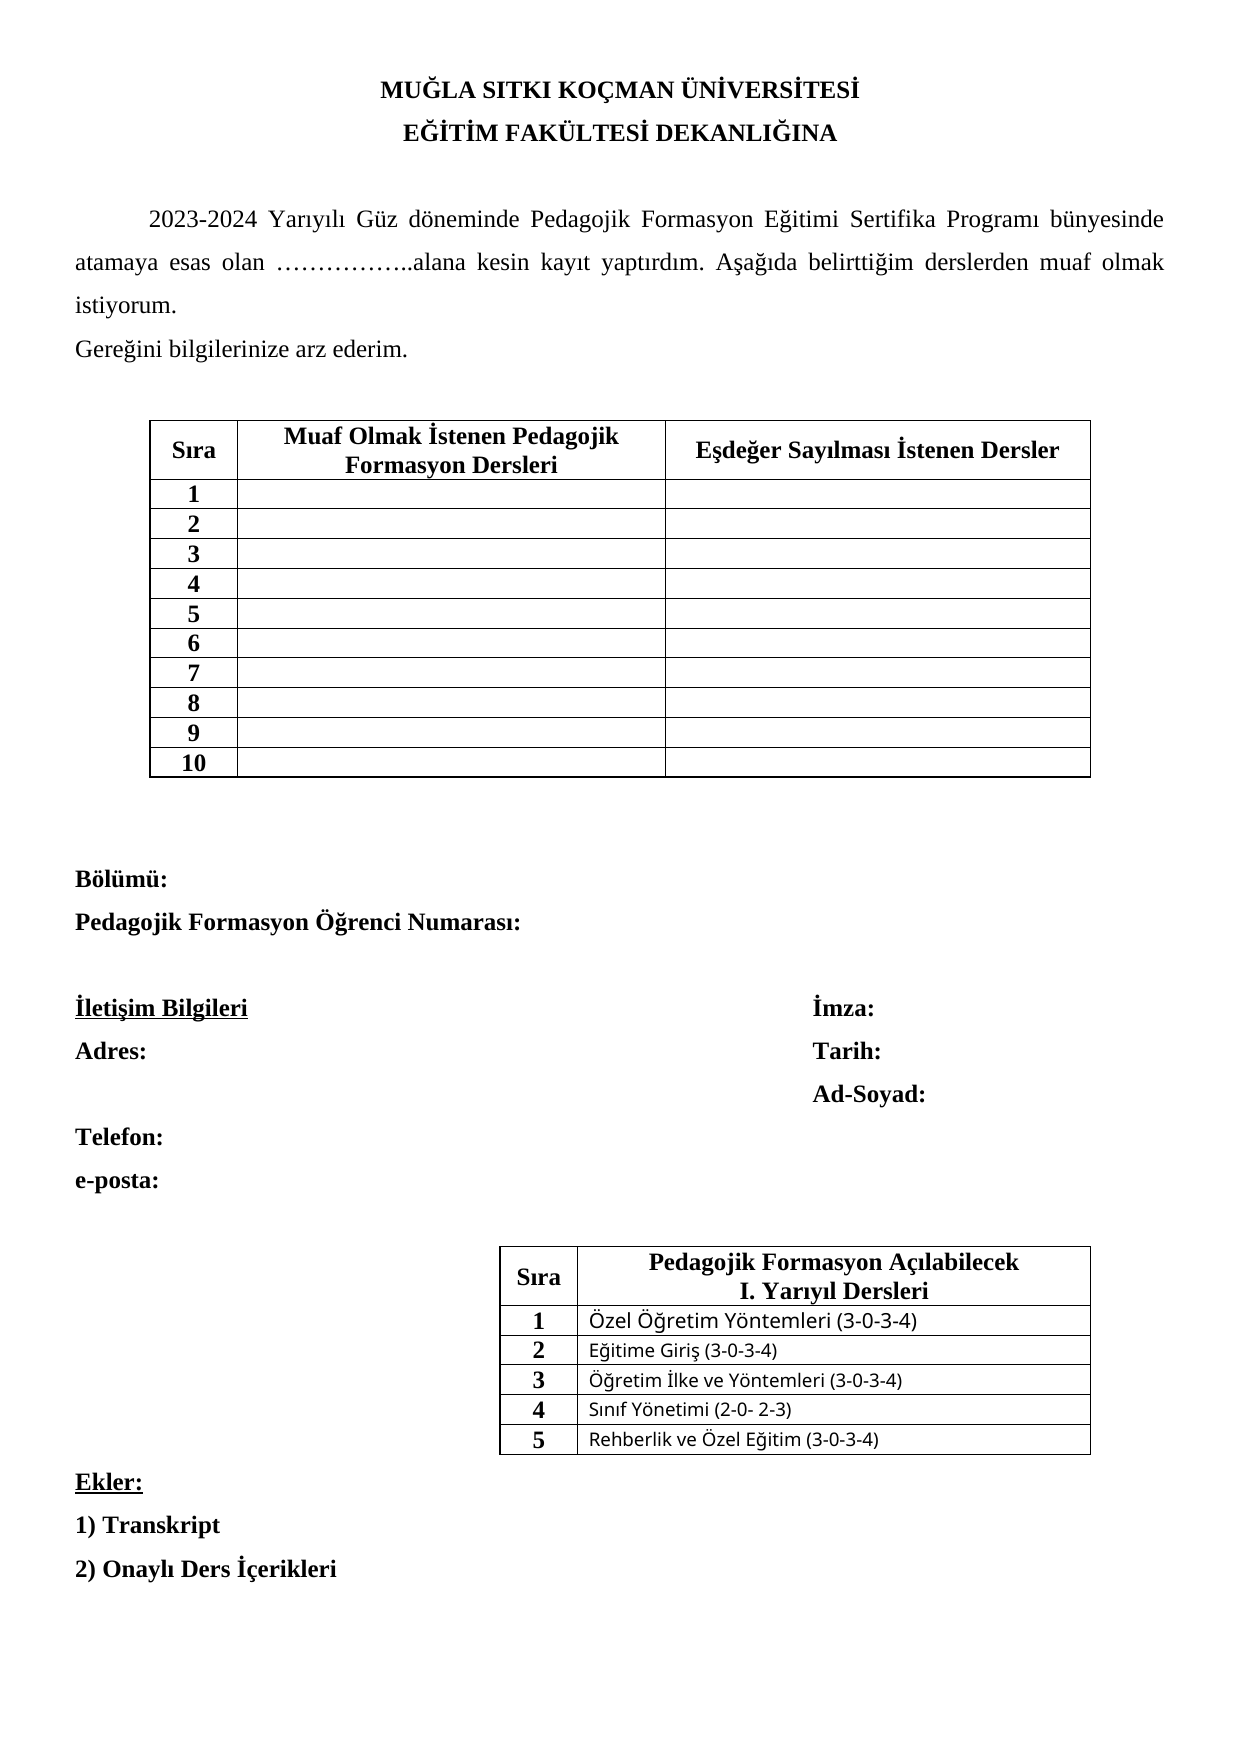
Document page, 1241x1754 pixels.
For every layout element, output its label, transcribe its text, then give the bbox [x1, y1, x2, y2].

table_cell Rehberlik ve Özel Eğitim (3-0-3-4) [578, 1425, 1090, 1454]
table_cell [238, 509, 665, 538]
text Ad-Soyad: [739, 1079, 1165, 1108]
table_cell Özel Öğretim Yöntemleri (3-0-3-4) [578, 1306, 1090, 1334]
table_cell 9 [151, 718, 237, 747]
text Telefon: [75, 1122, 1165, 1151]
table_header Eşdeğer Sayılması İstenen Dersler [666, 421, 1090, 478]
table_cell 2 [501, 1336, 577, 1364]
table_header Sıra [151, 421, 237, 478]
text İletişim Bilgileri İmza: [75, 993, 1165, 1022]
table_cell [666, 509, 1090, 538]
table_cell [238, 599, 665, 627]
table_header Muaf Olmak İstenen Pedagojik Formasyon Dersleri [238, 421, 665, 478]
table_cell 4 [151, 569, 237, 598]
table_cell 5 [151, 599, 237, 627]
text Ekler: [75, 1467, 1165, 1496]
table_cell Eğitime Giriş (3-0-3-4) [578, 1336, 1090, 1364]
text Pedagojik Formasyon Öğrenci Numarası: [75, 907, 1165, 936]
table_cell [666, 569, 1090, 598]
table_header Sıra [501, 1247, 577, 1305]
table_cell 5 [501, 1425, 577, 1454]
text MUĞLA SITKI KOÇMAN ÜNİVERSİTESİ [75, 75, 1165, 104]
table_cell [666, 658, 1090, 687]
table_cell 1 [501, 1306, 577, 1334]
table_cell 2 [151, 509, 237, 538]
table_cell 6 [151, 629, 237, 657]
table_cell Sınıf Yönetimi (2-0- 2-3) [578, 1395, 1090, 1424]
table_cell [238, 480, 665, 508]
table_cell [666, 599, 1090, 627]
text Bölümü: [75, 864, 1165, 892]
table_cell 10 [151, 748, 237, 776]
table_cell [238, 569, 665, 598]
table_cell [238, 629, 665, 657]
table_cell 3 [151, 539, 237, 568]
table_cell 3 [501, 1365, 577, 1394]
table_cell [666, 688, 1090, 717]
table_cell Öğretim İlke ve Yöntemleri (3-0-3-4) [578, 1365, 1090, 1394]
text e-posta: [75, 1166, 1165, 1194]
table_cell 7 [151, 658, 237, 687]
table_cell 1 [151, 480, 237, 508]
table_cell [238, 718, 665, 747]
table_cell [238, 688, 665, 717]
table_cell [238, 748, 665, 776]
text EĞİTİM FAKÜLTESİ DEKANLIĞINA [75, 118, 1165, 147]
text Gereğini bilgilerinize arz ederim. [75, 334, 1165, 362]
table_header Pedagojik Formasyon Açılabilecek I. Yarıyıl Dersleri [578, 1247, 1090, 1305]
table_cell [666, 480, 1090, 508]
text 2) Onaylı Ders İçerikleri [75, 1554, 1165, 1582]
table_cell [238, 539, 665, 568]
table_cell [666, 748, 1090, 776]
table_cell [666, 629, 1090, 657]
table_cell 8 [151, 688, 237, 717]
table_cell [666, 539, 1090, 568]
text Adres: Tarih: [75, 1036, 1165, 1065]
table_cell [666, 718, 1090, 747]
table_cell [238, 658, 665, 687]
text 2023-2024 Yarıyılı Güz döneminde Pedagojik Formasyon Eğitimi Sertifika Programı bünyesinde atamaya esas olan ……………..alana kesin kayıt yaptırdım. Aşağıda belirttiğim derslerden muaf olmak istiyorum. [75, 204, 1165, 319]
text 1) Transkript [75, 1511, 1165, 1539]
table_cell 4 [501, 1395, 577, 1424]
